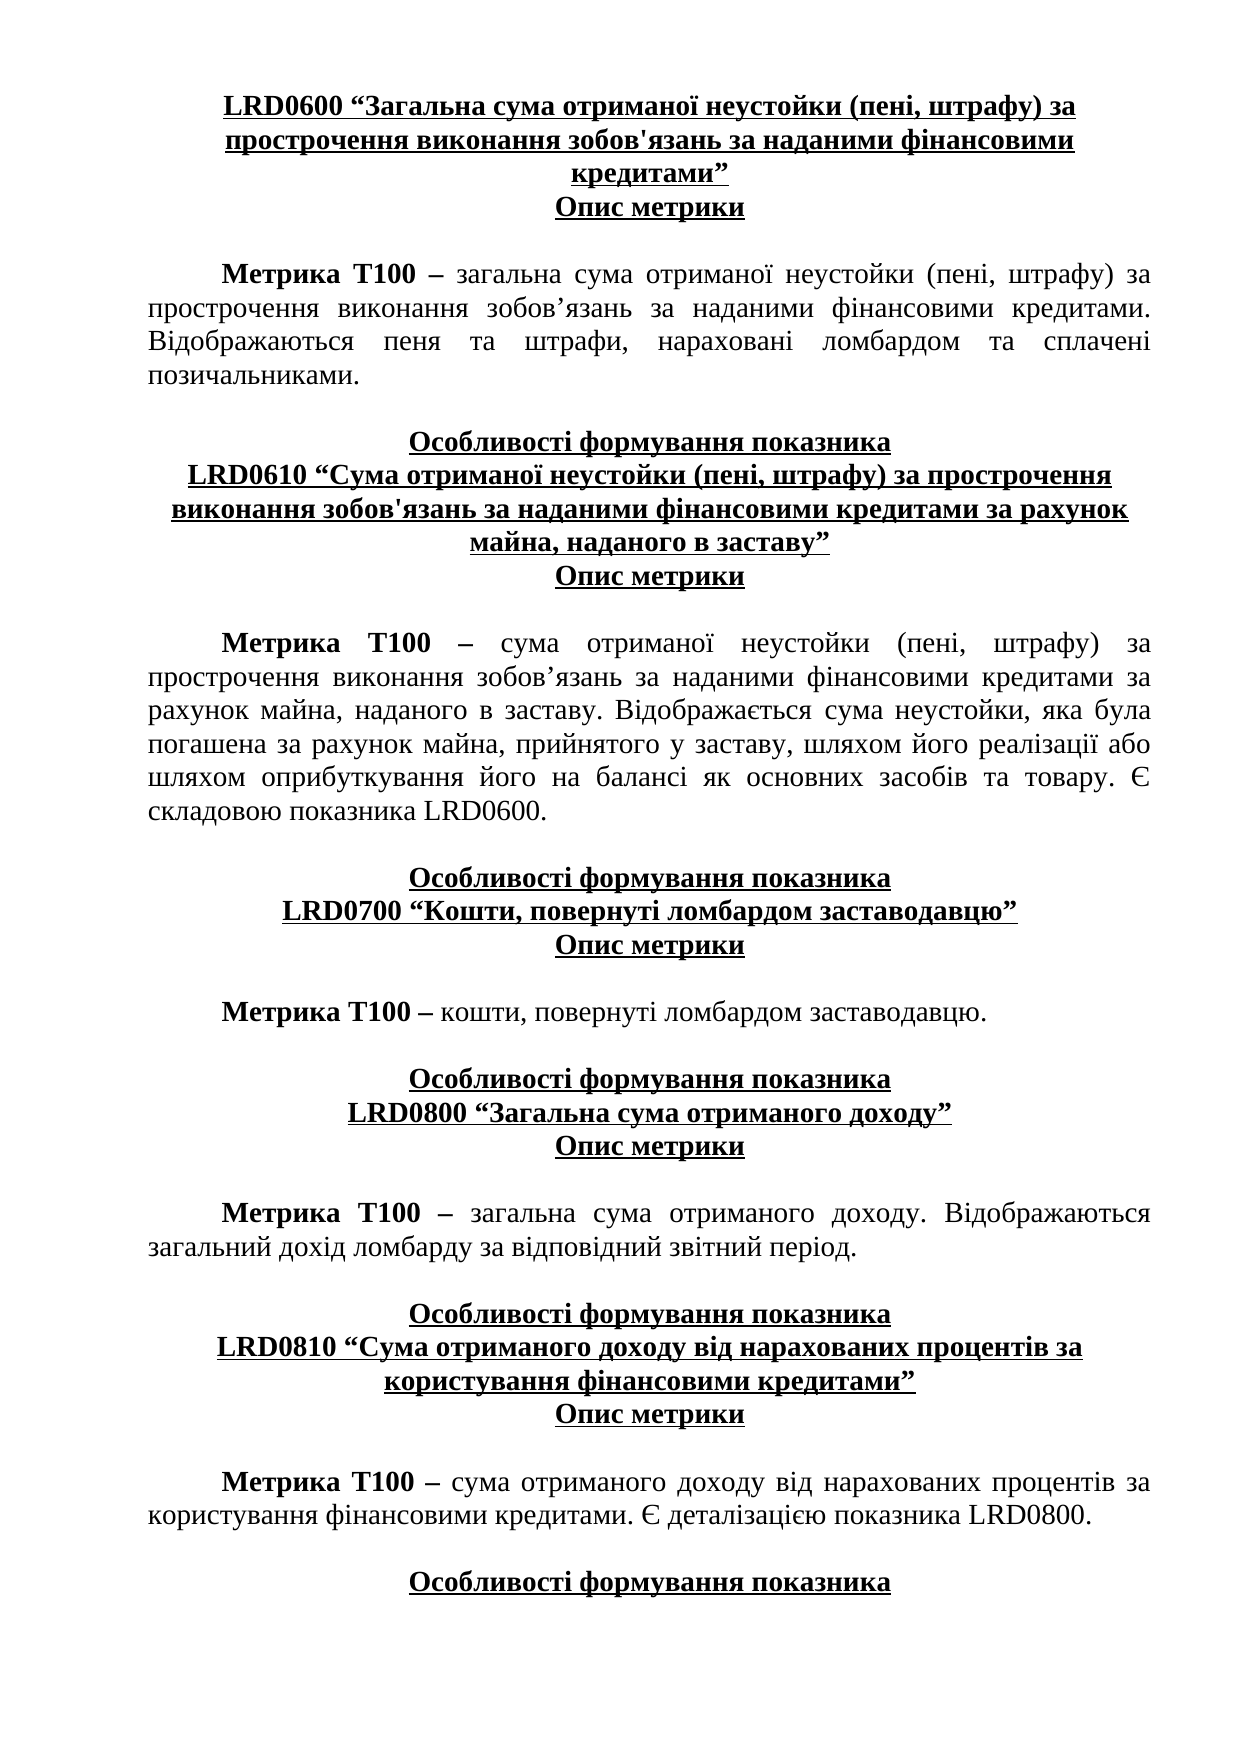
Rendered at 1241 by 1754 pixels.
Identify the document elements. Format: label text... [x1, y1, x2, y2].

text Особливості формування показника [148, 860, 1152, 893]
text Особливості формування показника [148, 424, 1152, 457]
text Особливості формування показника [148, 1061, 1152, 1095]
text LRD0810 “Сума отриманого доходу від нарахованих процентів за користування фінансовими кредитами” [148, 1329, 1152, 1397]
text LRD0800 “Загальна сума отриманого доходу” [148, 1095, 1152, 1128]
text Опис метрики [148, 1128, 1152, 1162]
text LRD0600 “Загальна сума отриманої неустойки (пені, штрафу) за прострочення виконання зобов'язань за наданими фінансовими кредитами” [148, 88, 1152, 189]
text Метрика T100 – загальна сума отриманої неустойки (пені, штрафу) за прострочення виконання зобов’язань за наданими фінансовими кредитами. Відображаються пеня та штрафи, нараховані ломбардом та сплачені позичальниками. [148, 256, 1152, 390]
text Особливості формування показника [148, 1296, 1152, 1329]
text LRD0610 “Сума отриманої неустойки (пені, штрафу) за прострочення виконання зобов'язань за наданими фінансовими кредитами за рахунок майна, наданого в заставу” [148, 457, 1152, 558]
text Метрика T100 – сума отриманої неустойки (пені, штрафу) за прострочення виконання зобов’язань за наданими фінансовими кредитами за рахунок майна, наданого в заставу. Відображається сума неустойки, яка була погашена за рахунок майна, прийнятого у заставу, шляхом його реалізації або шляхом оприбуткування його на балансі як основних засобів та товару. Є складовою показника LRD0600. [148, 625, 1152, 826]
text Опис метрики [148, 1397, 1152, 1430]
text LRD0700 “Кошти, повернуті ломбардом заставодавцю” [148, 893, 1152, 927]
text Особливості формування показника [148, 1564, 1152, 1598]
text Опис метрики [148, 558, 1152, 592]
text Метрика T100 – загальна сума отриманого доходу. Відображаються загальний дохід ломбарду за відповідний звітний період. [148, 1195, 1152, 1262]
text Метрика T100 – сума отриманого доходу від нарахованих процентів за користування фінансовими кредитами. Є деталізацією показника LRD0800. [148, 1464, 1152, 1531]
text Опис метрики [148, 189, 1152, 223]
text Опис метрики [148, 927, 1152, 961]
text Метрика T100 – кошти, повернуті ломбардом заставодавцю. [148, 994, 1152, 1028]
